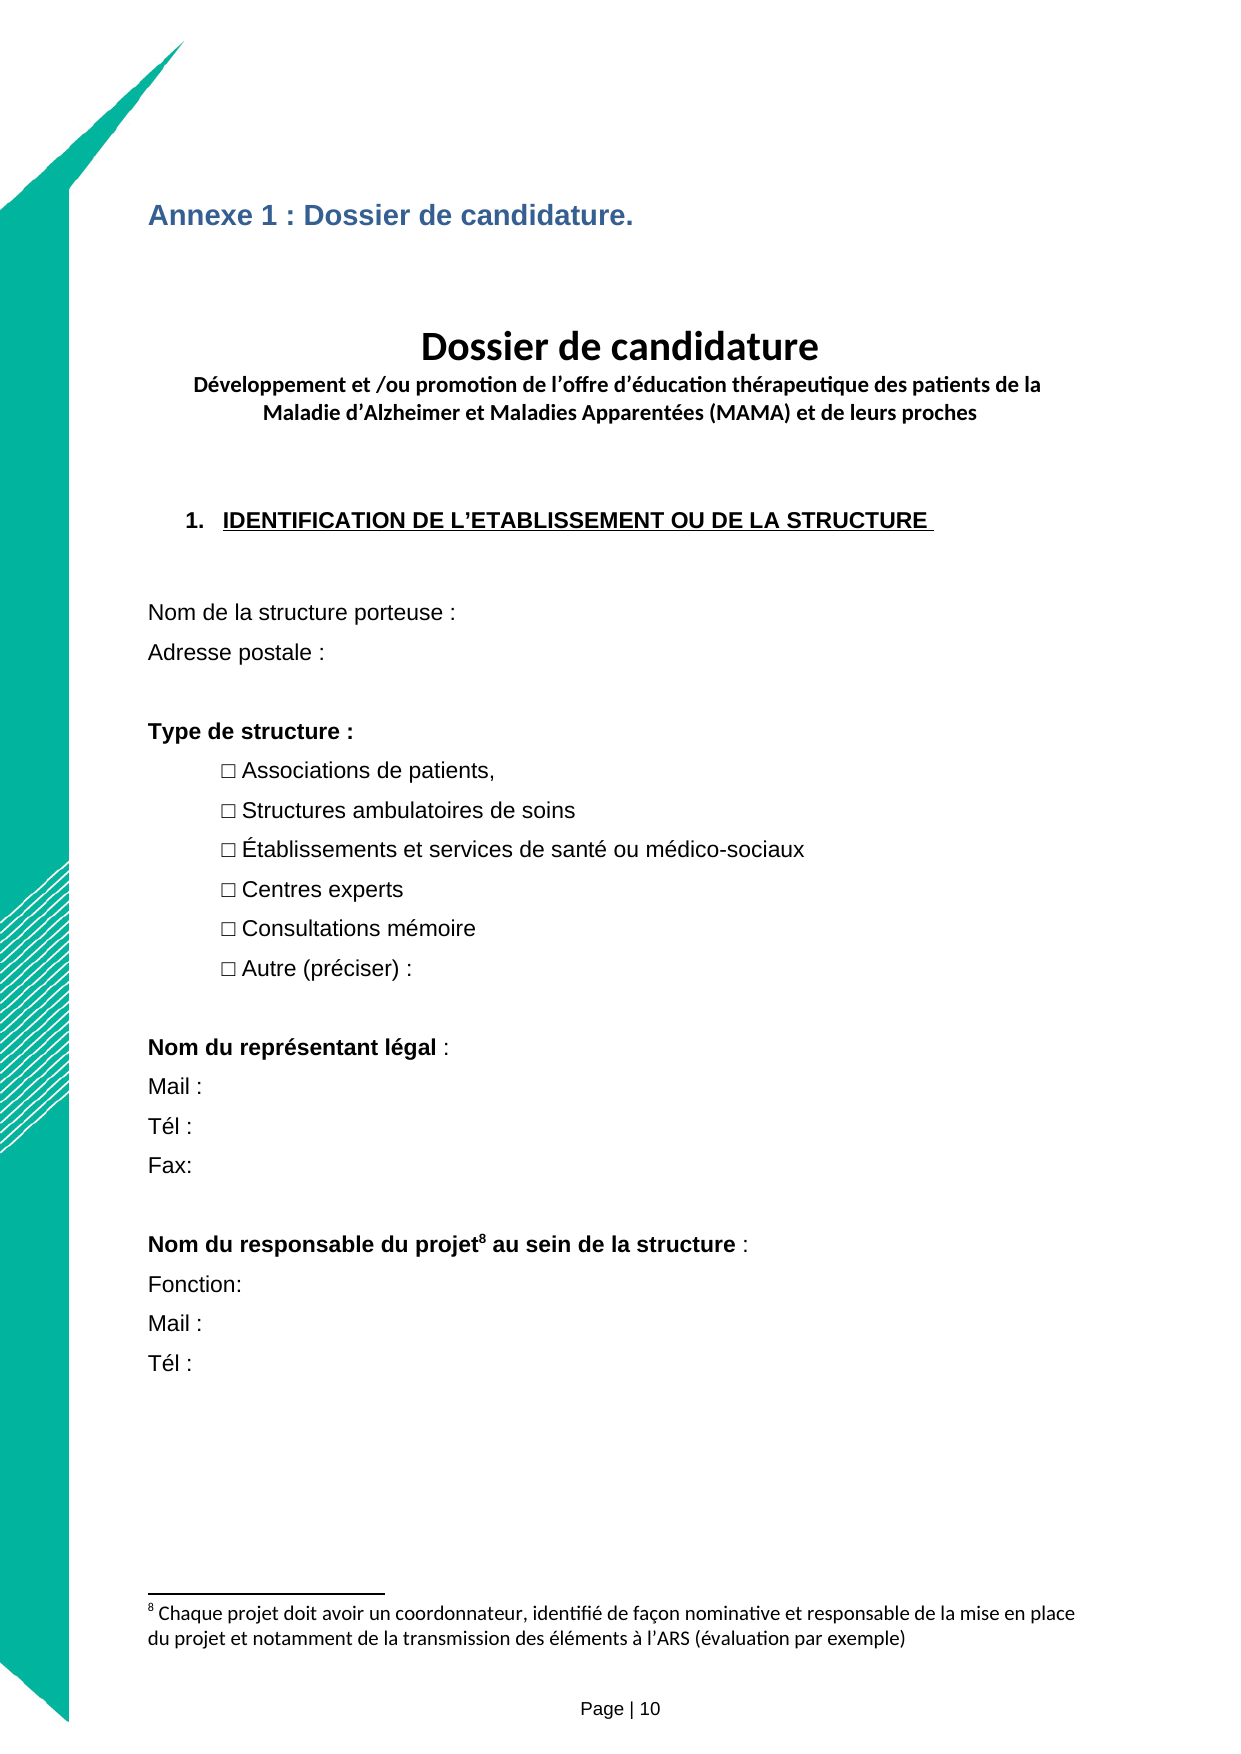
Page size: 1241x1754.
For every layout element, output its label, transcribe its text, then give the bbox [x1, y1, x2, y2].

text □ Autre (préciser) : [221, 955, 1093, 981]
text Tél : [148, 1349, 1093, 1376]
text Mail : [148, 1310, 1093, 1336]
text Annexe 1 : Dossier de candidature. [148, 198, 1093, 231]
text Fax: [148, 1152, 1093, 1178]
text □ Consultations mémoire [221, 915, 1093, 942]
text Tél : [148, 1113, 1093, 1139]
text □ Centres experts [221, 876, 1093, 902]
text Type de structure : [148, 718, 1093, 744]
text Adresse postale : [148, 639, 1093, 665]
text □ Associations de patients, [221, 757, 1093, 784]
text Mail : [148, 1073, 1093, 1099]
picture [0, 41, 307, 1722]
text Nom du responsable du projet au sein de la structure : [148, 1231, 1093, 1257]
text Nom du représentant légal : [148, 1034, 1093, 1060]
text Fonction: [148, 1271, 1093, 1297]
text Dossier de candidature [148, 319, 1093, 370]
text Développement et /ou promotion de l’offre d’éducation thérapeutique des patients de la Maladie d’Alzheimer et Maladies Apparentées (MAMA) et de leurs proches [148, 370, 1093, 426]
list IDENTIFICATION DE L’ETABLISSEMENT OU DE LA STRUCTURE [185, 507, 1093, 533]
text □ Structures ambulatoires de soins [221, 797, 1093, 823]
text Nom de la structure porteuse : [148, 599, 1093, 626]
text □ Établissements et services de santé ou médico-sociaux [221, 836, 1093, 863]
